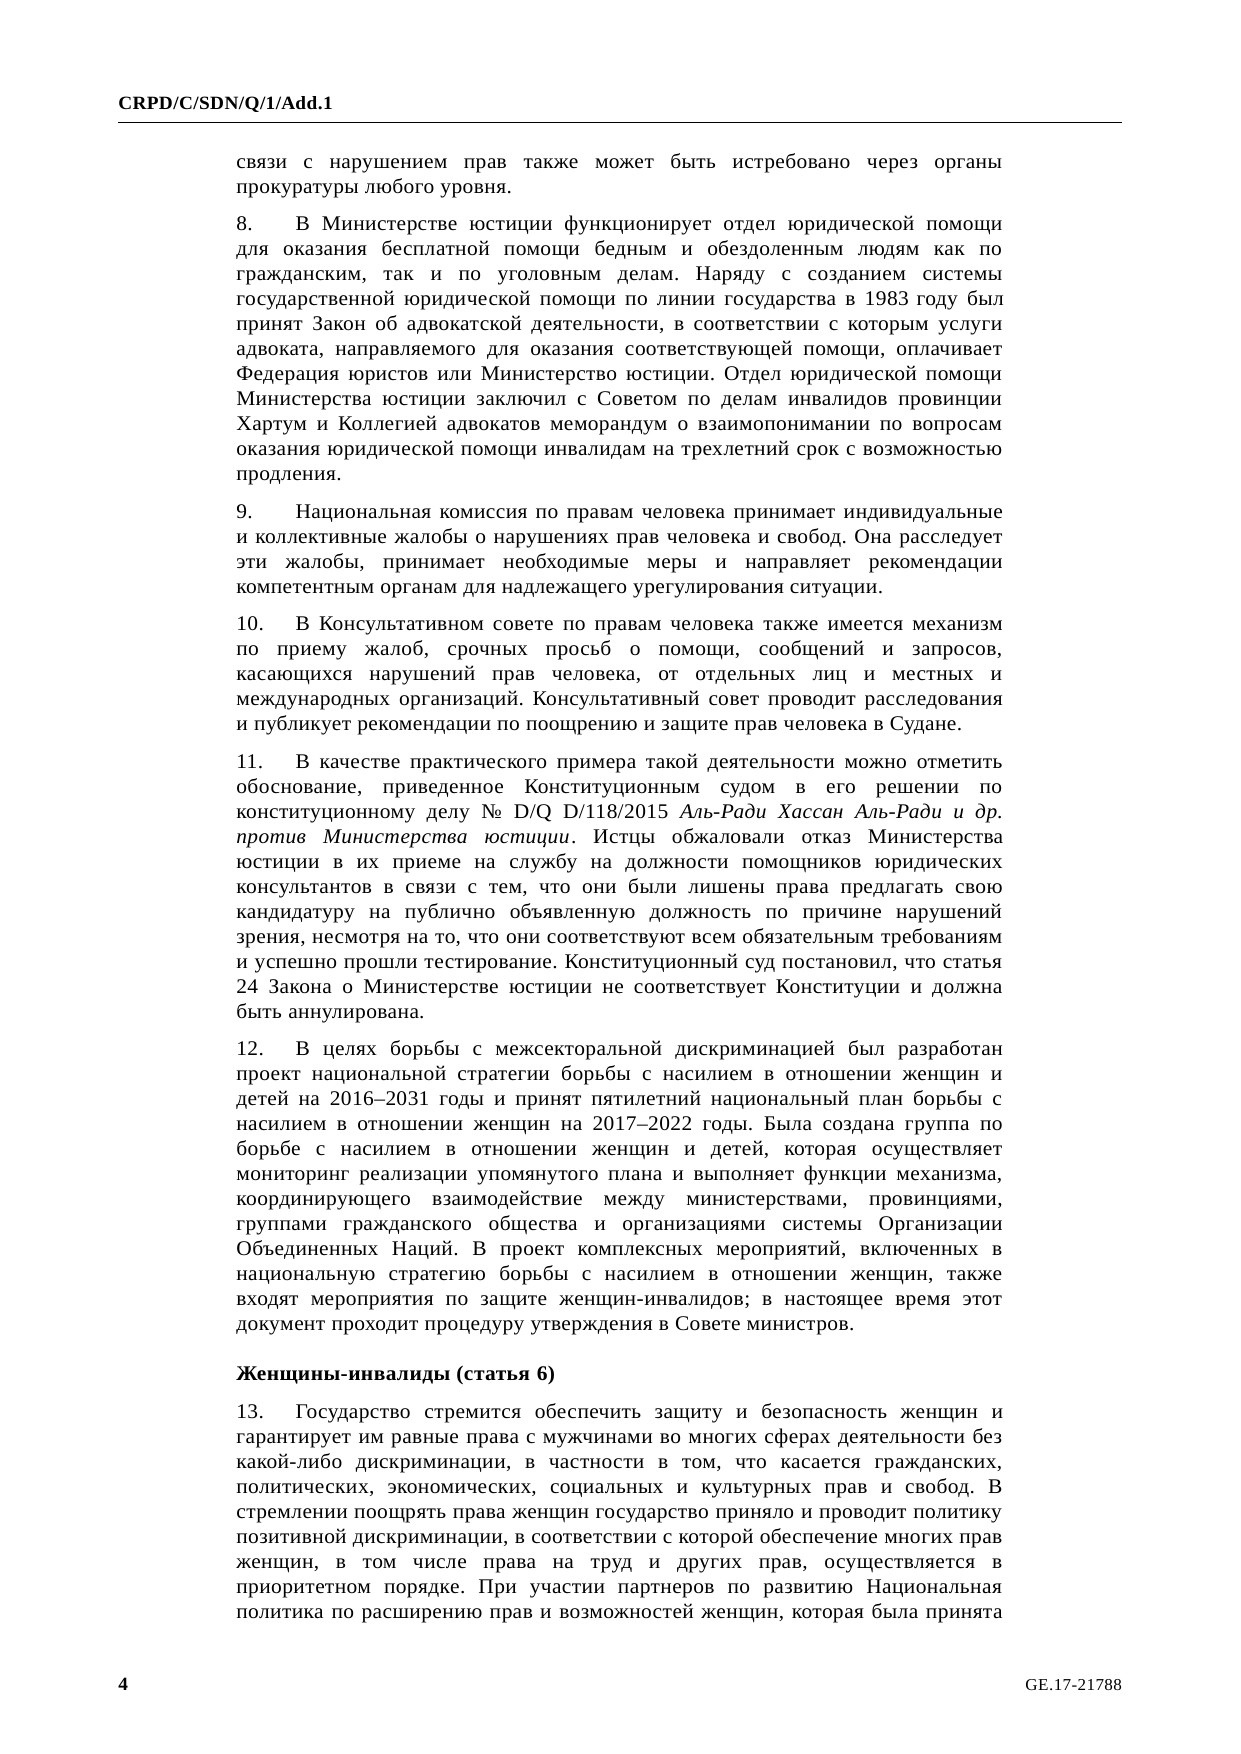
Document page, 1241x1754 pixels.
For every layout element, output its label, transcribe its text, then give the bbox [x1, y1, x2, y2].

text 11. В качестве практического примера такой деятельности можно отметить обоснование, приведенное Конституционным судом в его решении по конституционному делу № D/Q D/118/2015 Аль-Ради Хассан Аль-Ради и др. против Министерства юстиции. Истцы обжаловали отказ Министерства юстиции в их приеме на службу на должности помощников юридических консультантов в связи с тем, что они были лишены права предлагать свою кандидатуру на публично объявленную должность по причине нарушений зрения, несмотря на то, что они соответствуют всем обязательным требованиям и успешно прошли тестирование. Конституционный суд постановил, что статья 24 Закона о Министерстве юстиции не соответствует Конституции и должна быть аннулирована. [236, 748, 1004, 1023]
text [236, 148, 1004, 198]
text 9. Национальная комиссия по правам человека принимает индивидуальные и коллективные жалобы о нарушениях прав человека и свобод. Она расследует эти жалобы, принимает необходимые меры и направляет рекомендации компетентным органам для надлежащего урегулирования ситуации. [236, 498, 1004, 598]
text 10. В Консультативном совете по правам человека также имеется механизм по приему жалоб, срочных просьб о помощи, сообщений и запросов, касающихся нарушений прав человека, от отдельных лиц и местных и международных организаций. Консультативный совет проводит расследования и публикует рекомендации по поощрению и защите прав человека в Судане. [236, 610, 1004, 735]
text 8. В Министерстве юстиции функционирует отдел юридической помощи для оказания бесплатной помощи бедным и обездоленным людям как по гражданским, так и по уголовным делам. Наряду с созданием системы государственной юридической помощи по линии государства в 1983 году был принят Закон об адвокатской деятельности, в соответствии с которым услуги адвоката, направляемого для оказания соответствующей помощи, оплачивает Федерация юристов или Министерство юстиции. Отдел юридической помощи Министерства юстиции заключил с Советом по делам инвалидов провинции Хартум и Коллегией адвокатов меморандум о взаимопонимании по вопросам оказания юридической помощи инвалидам на трехлетний срок с возможностью продления. [236, 210, 1004, 485]
text Женщины-инвалиды (статья 6) [118, 1360, 1004, 1385]
text 12. В целях борьбы с межсекторальной дискриминацией был разработан проект национальной стратегии борьбы с насилием в отношении женщин и детей на 2016–2031 годы и принят пятилетний национальный план борьбы с насилием в отношении женщин на 2017–2022 годы. Была создана группа по борьбе с насилием в отношении женщин и детей, которая осуществляет мониторинг реализации упомянутого плана и выполняет функции механизма, координирующего взаимодействие между министерствами, провинциями, группами гражданского общества и организациями системы Организации Объединенных Наций. В проект комплексных мероприятий, включенных в национальную стратегию борьбы с насилием в отношении женщин, также входят мероприятия по защите женщин-инвалидов; в настоящее время этот документ проходит процедуру утверждения в Совете министров. [236, 1035, 1004, 1335]
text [236, 1398, 1004, 1623]
